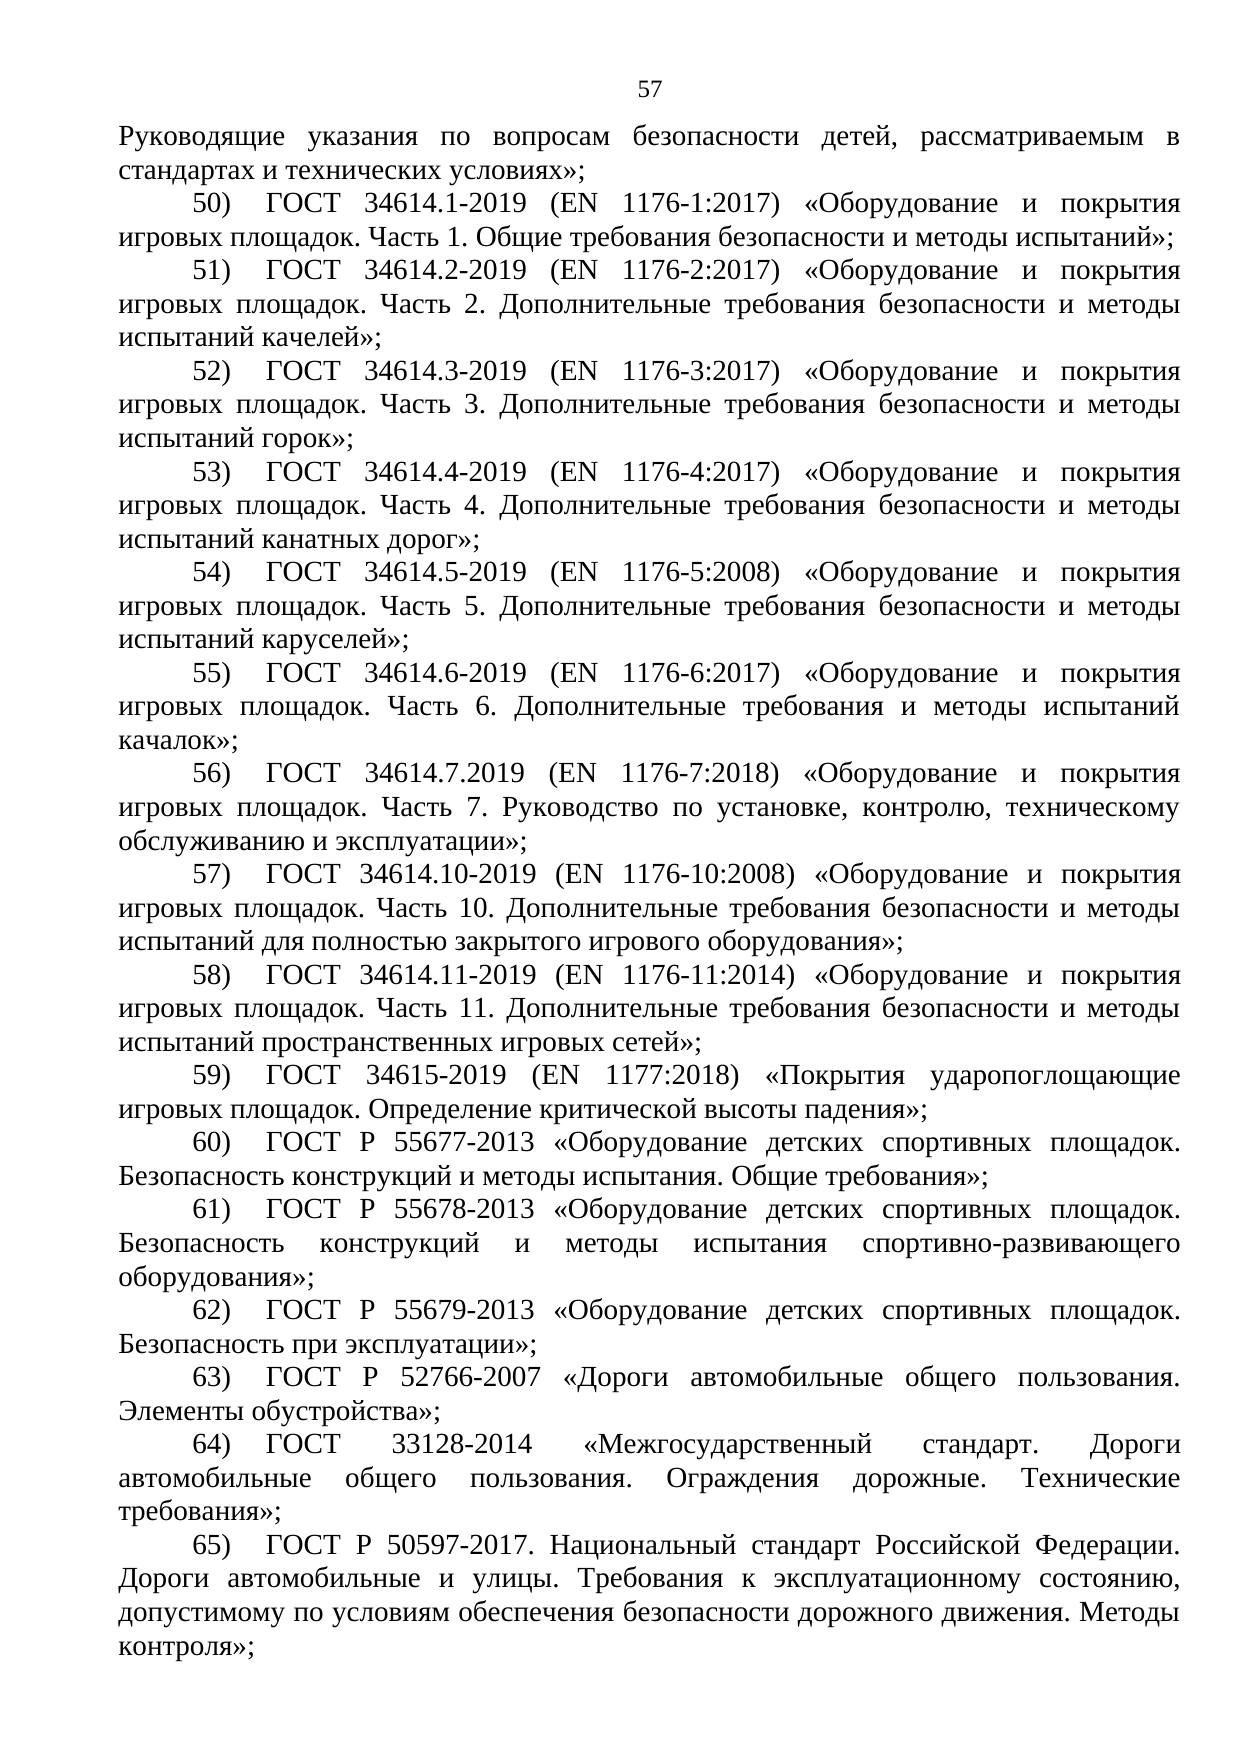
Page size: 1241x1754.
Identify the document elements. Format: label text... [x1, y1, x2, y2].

list ГОСТ 34614.1-2019 (EN 1176-1:2017) «Оборудование и покрытия игровых площадок. Часть 1. Общие требования безопасности и методы испытаний»; [118, 185, 1181, 252]
list ГОСТ Р 55679-2013 «Оборудование детских спортивных площадок. Безопасность при эксплуатации»; [118, 1292, 1181, 1359]
list ГОСТ 34614.11-2019 (EN 1176-11:2014) «Оборудование и покрытия игровых площадок. Часть 11. Дополнительные требования безопасности и методы испытаний пространственных игровых сетей»; [118, 957, 1181, 1057]
list ГОСТ 34614.3-2019 (EN 1176-3:2017) «Оборудование и покрытия игровых площадок. Часть 3. Дополнительные требования безопасности и методы испытаний горок»; [118, 353, 1181, 454]
list ГОСТ 34615-2019 (EN 1177:2018) «Покрытия ударопоглощающие игровых площадок. Определение критической высоты падения»; [118, 1057, 1181, 1124]
list ГОСТ 34614.2-2019 (EN 1176-2:2017) «Оборудование и покрытия игровых площадок. Часть 2. Дополнительные требования безопасности и методы испытаний качелей»; [118, 252, 1181, 353]
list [118, 118, 1181, 185]
list ГОСТ 34614.5-2019 (EN 1176-5:2008) «Оборудование и покрытия игровых площадок. Часть 5. Дополнительные требования безопасности и методы испытаний каруселей»; [118, 554, 1181, 655]
list ГОСТ 34614.10-2019 (EN 1176-10:2008) «Оборудование и покрытия игровых площадок. Часть 10. Дополнительные требования безопасности и методы испытаний для полностью закрытого игрового оборудования»; [118, 856, 1181, 957]
list ГОСТ 34614.7.2019 (EN 1176-7:2018) «Оборудование и покрытия игровых площадок. Часть 7. Руководство по установке, контролю, техническому обслуживанию и эксплуатации»; [118, 756, 1181, 856]
list ГОСТ 34614.6-2019 (EN 1176-6:2017) «Оборудование и покрытия игровых площадок. Часть 6. Дополнительные требования и методы испытаний качалок»; [118, 655, 1181, 756]
list ГОСТ Р 55678-2013 «Оборудование детских спортивных площадок. Безопасность конструкций и методы испытания спортивно-развивающего оборудования»; [118, 1192, 1181, 1292]
list ГОСТ Р 52766-2007 «Дороги автомобильные общего пользования. Элементы обустройства»; [118, 1359, 1181, 1426]
list ГОСТ 33128-2014 «Межгосударственный стандарт. Дороги автомобильные общего пользования. Ограждения дорожные. Технические требования»; [118, 1426, 1181, 1527]
list ГОСТ 34614.4-2019 (EN 1176-4:2017) «Оборудование и покрытия игровых площадок. Часть 4. Дополнительные требования безопасности и методы испытаний канатных дорог»; [118, 454, 1181, 554]
list ГОСТ Р 55677-2013 «Оборудование детских спортивных площадок. Безопасность конструкций и методы испытания. Общие требования»; [118, 1124, 1181, 1192]
list ГОСТ Р 50597-2017. Национальный стандарт Российской Федерации. Дороги автомобильные и улицы. Требования к эксплуатационному состоянию, допустимому по условиям обеспечения безопасности дорожного движения. Методы контроля»; [118, 1527, 1181, 1661]
